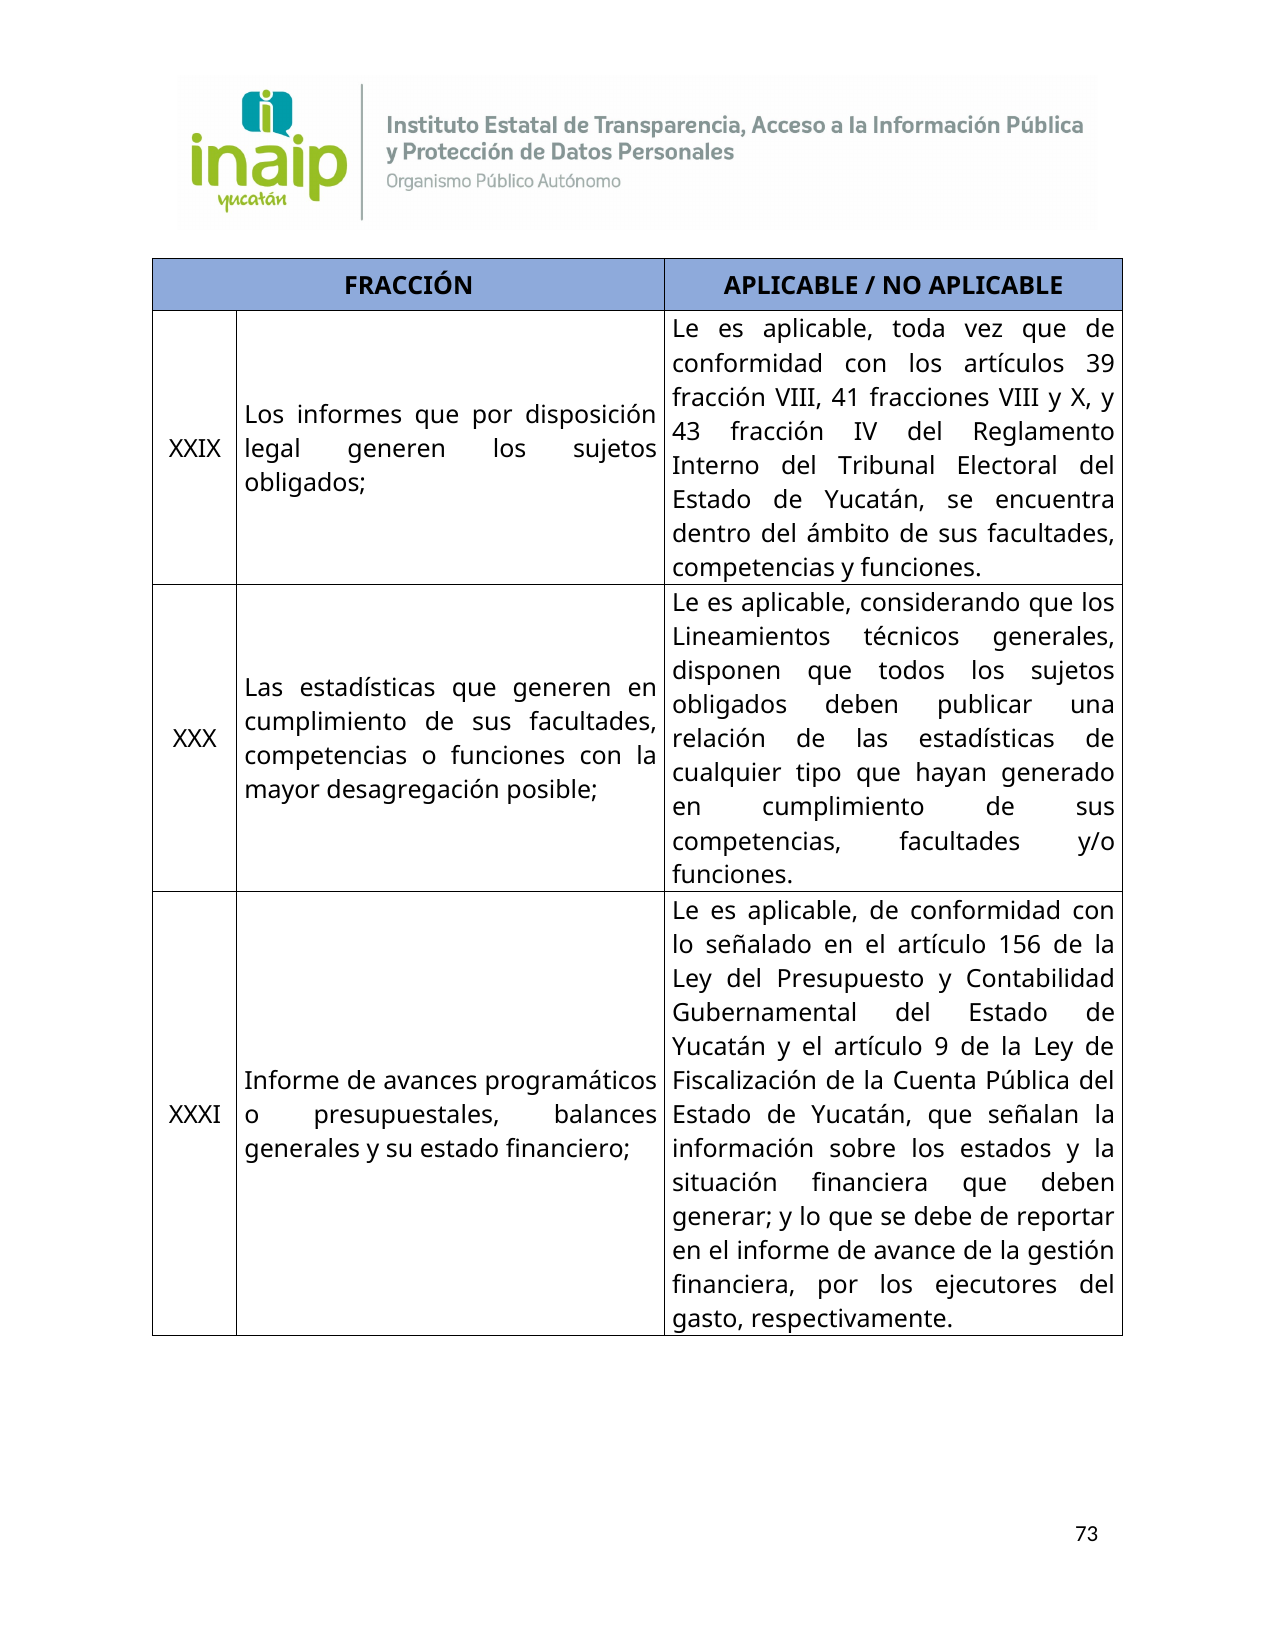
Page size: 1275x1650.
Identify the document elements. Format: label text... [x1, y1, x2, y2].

table_cell XXX [153, 585, 236, 891]
table_cell Le es aplicable, considerando que los Lineamientos técnicos generales, disponen que todos los sujetos obligados deben publicar una relación de las estadísticas de cualquier tipo que hayan generado en cumplimiento de sus competencias, facultades y/o funciones. [665, 585, 1122, 891]
table_cell Informe de avances programáticos o presupuestales, balances generales y su estado financiero; [237, 892, 664, 1335]
table_header APLICABLE / NO APLICABLE [665, 259, 1122, 310]
table_cell Las estadísticas que generen en cumplimiento de sus facultades, competencias o funciones con la mayor desagregación posible; [237, 585, 664, 891]
table_cell XXXI [153, 892, 236, 1335]
table_cell XXIX [153, 311, 236, 584]
table_cell Le es aplicable, toda vez que de conformidad con los artículos 39 fracción VIII, 41 fracciones VIII y X, y 43 fracción IV del Reglamento Interno del Tribunal Electoral del Estado de Yucatán, se encuentra dentro del ámbito de sus facultades, competencias y funciones. [665, 311, 1122, 584]
table_header FRACCIÓN [153, 259, 664, 310]
picture [177, 75, 1098, 230]
table_cell Le es aplicable, de conformidad con lo señalado en el artículo 156 de la Ley del Presupuesto y Contabilidad Gubernamental del Estado de Yucatán y el artículo 9 de la Ley de Fiscalización de la Cuenta Pública del Estado de Yucatán, que señalan la información sobre los estados y la situación financiera que deben generar; y lo que se debe de reportar en el informe de avance de la gestión financiera, por los ejecutores del gasto, respectivamente. [665, 892, 1122, 1335]
table_cell Los informes que por disposición legal generen los sujetos obligados; [237, 311, 664, 584]
